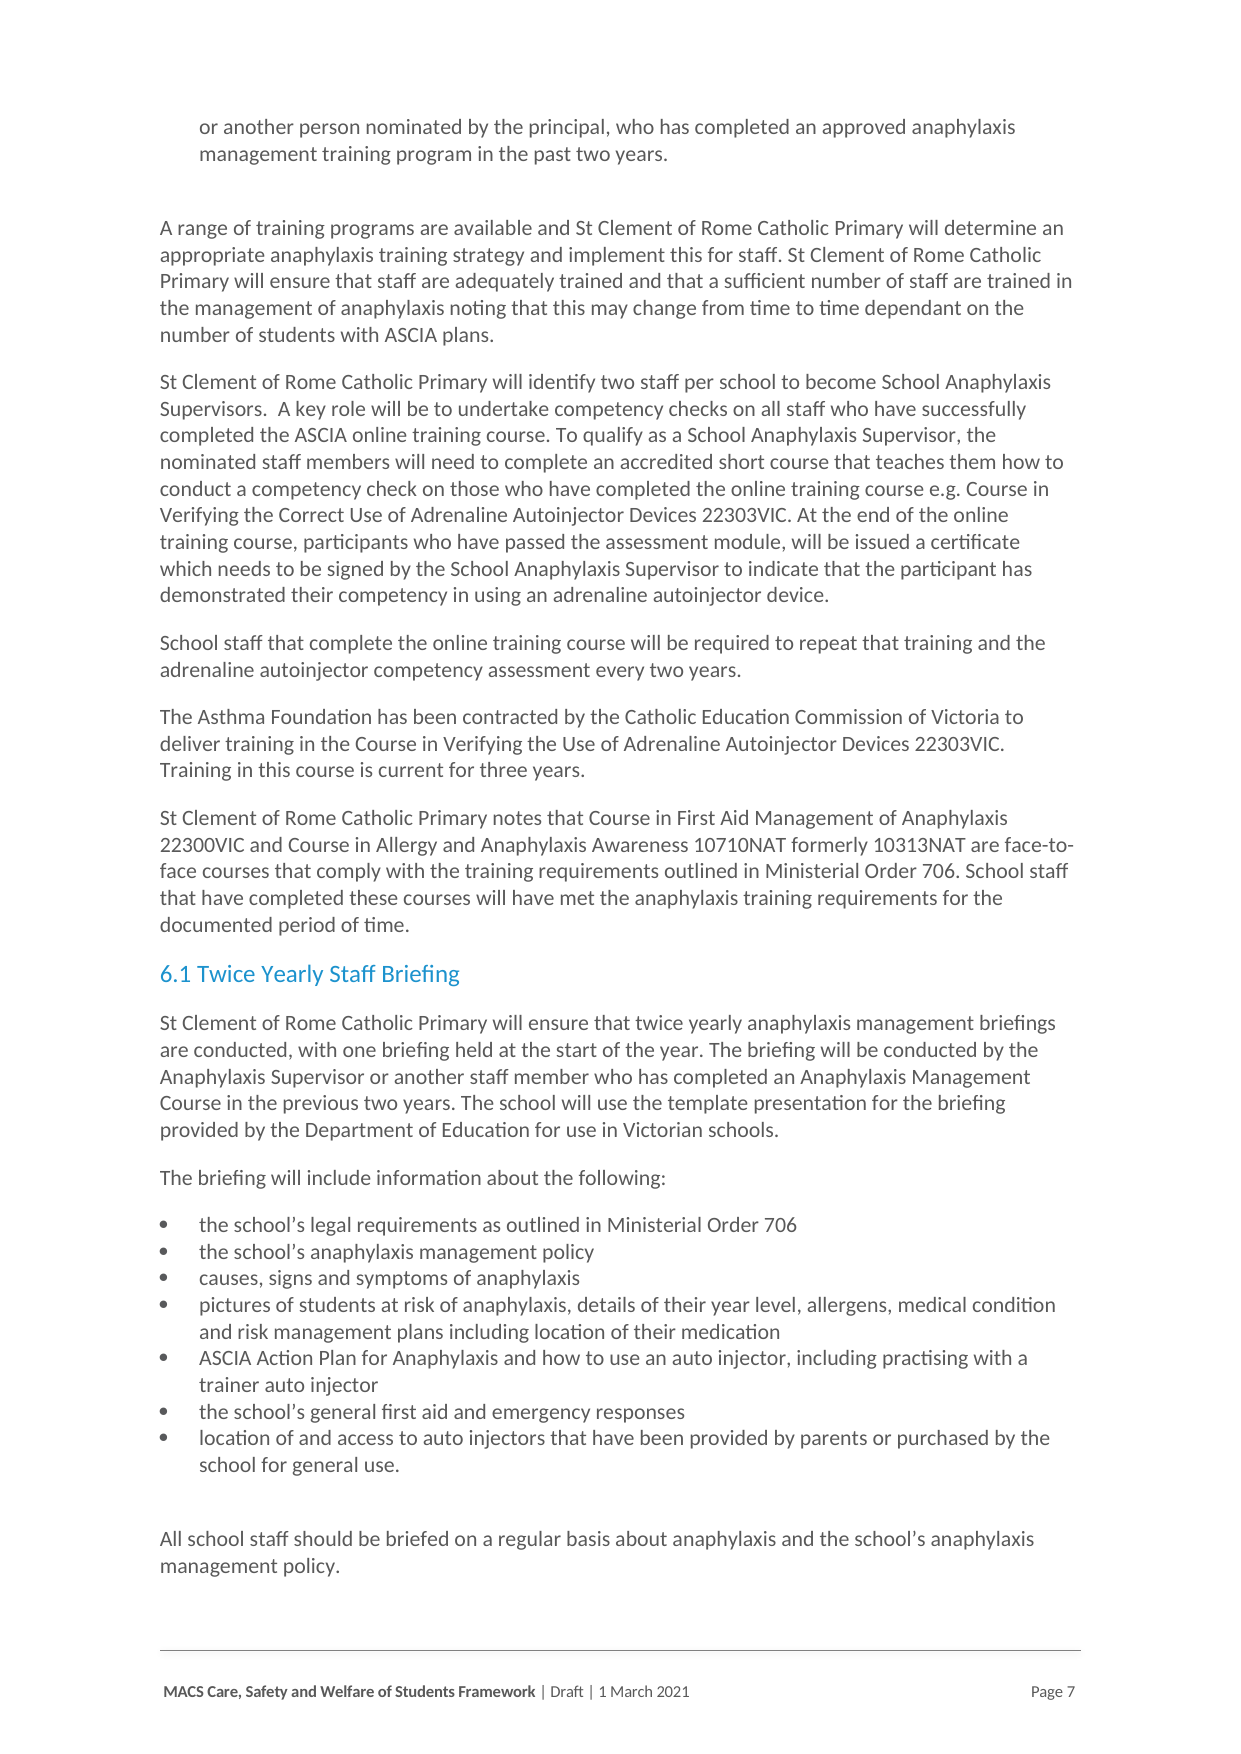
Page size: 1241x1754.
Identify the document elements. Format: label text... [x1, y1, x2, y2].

text 6.1 Twice Yearly Staff Briefing [159, 958, 1076, 989]
list pictures of students at risk of anaphylaxis, details of their year level, allergens, medical condition and risk management plans including location of their medication [159, 1291, 1076, 1344]
list location of and access to auto injectors that have been provided by parents or purchased by the school for general use. [159, 1424, 1076, 1478]
list the school’s general first aid and emergency responses [159, 1398, 1076, 1424]
list causes, signs and symptoms of anaphylaxis [159, 1264, 1076, 1291]
text St Clement of Rome Catholic Primary will identify two staff per school to become School Anaphylaxis Supervisors. A key role will be to undertake competency checks on all staff who have successfully completed the ASCIA online training course. To qualify as a School Anaphylaxis Supervisor, the nominated staff members will need to complete an accredited short course that teaches them how to conduct a competency check on those who have completed the online training course e.g. Course in Verifying the Correct Use of Adrenaline Autoinjector Devices 22303VIC. At the end of the online training course, participants who have passed the assessment module, will be issued a certificate which needs to be signed by the School Anaphylaxis Supervisor to indicate that the participant has demonstrated their competency in using an adrenaline autoinjector device. [159, 368, 1076, 608]
text St Clement of Rome Catholic Primary notes that Course in First Aid Management of Anaphylaxis 22300VIC and Course in Allergy and Anaphylaxis Awareness 10710NAT formerly 10313NAT are face-to-face courses that comply with the training requirements outlined in Ministerial Order 706. School staff that have completed these courses will have met the anaphylaxis training requirements for the documented period of time. [159, 804, 1076, 937]
list ASCIA Action Plan for Anaphylaxis and how to use an auto injector, including practising with a trainer auto injector [159, 1344, 1076, 1398]
text The Asthma Foundation has been contracted by the Catholic Education Commission of Victoria to deliver training in the Course in Verifying the Use of Adrenaline Autoinjector Devices 22303VIC. Training in this course is current for three years. [159, 703, 1076, 783]
text School staff that complete the online training course will be required to repeat that training and the adrenaline autoinjector competency assessment every two years. [159, 629, 1076, 682]
list the school’s legal requirements as outlined in Ministerial Order 706 [159, 1211, 1076, 1238]
text All school staff should be briefed on a regular basis about anaphylaxis and the school’s anaphylaxis management policy. [159, 1525, 1076, 1579]
list the school’s anaphylaxis management policy [159, 1238, 1076, 1264]
text A range of training programs are available and St Clement of Rome Catholic Primary will determine an appropriate anaphylaxis training strategy and implement this for staff. St Clement of Rome Catholic Primary will ensure that staff are adequately trained and that a sufficient number of staff are trained in the management of anaphylaxis noting that this may change from time to time dependant on the number of students with ASCIA plans. [159, 214, 1076, 347]
text St Clement of Rome Catholic Primary will ensure that twice yearly anaphylaxis management briefings are conducted, with one briefing held at the start of the year. The briefing will be conducted by the Anaphylaxis Supervisor or another staff member who has completed an Anaphylaxis Management Course in the previous two years. The school will use the template presentation for the briefing provided by the Department of Education for use in Victorian schools. [159, 1009, 1076, 1143]
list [159, 113, 1076, 167]
text The briefing will include information about the following: [159, 1164, 1076, 1190]
